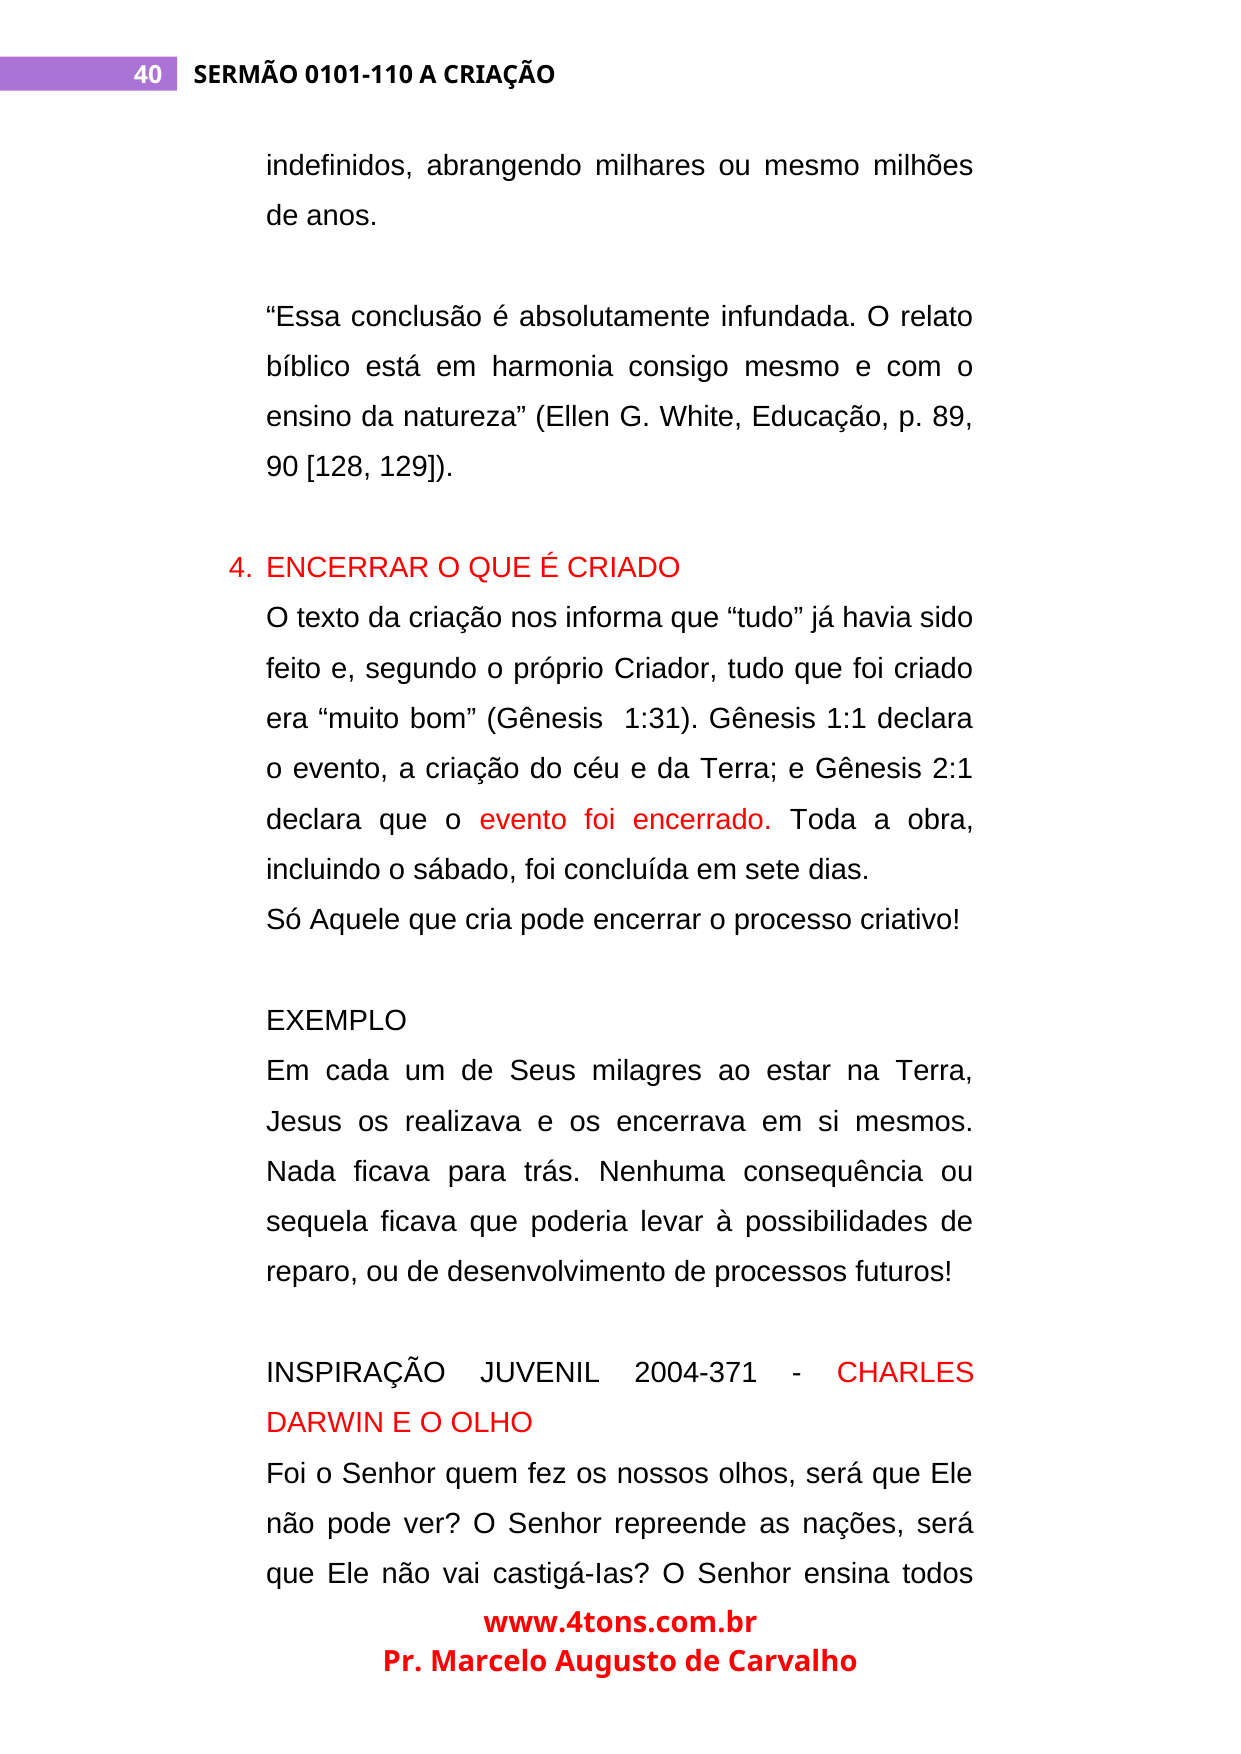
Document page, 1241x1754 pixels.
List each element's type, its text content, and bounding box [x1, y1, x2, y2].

text INSPIRAÇÃO JUVENIL 2004-371 - CHARLES DARWIN E O OLHO [266, 1355, 974, 1439]
text “Essa conclusão é absolutamente infundada. O relato bíblico está em harmonia consigo mesmo e com o ensino da natureza” (Ellen G. White, Educação, p. 89, 90 [128, 129]). [266, 298, 974, 483]
list ENCERRAR O QUE É CRIADO [229, 550, 974, 584]
text Em cada um de Seus milagres ao estar na Terra, Jesus os realizava e os encerrava em si mesmos. Nada ficava para trás. Nenhuma consequência ou sequela ficava que poderia levar à possibilidades de reparo, ou de desenvolvimento de processos futuros! [266, 1053, 974, 1288]
text Só Aquele que cria pode encerrar o processo criativo! [266, 902, 974, 936]
text O texto da criação nos informa que “tudo” já havia sido feito e, segundo o próprio Criador, tudo que foi criado era “muito bom” (Gênesis 1:31). Gênesis 1:1 declara o evento, a criação do céu e da Terra; e Gênesis 2:1 declara que o evento foi encerrado. Toda a obra, incluindo o sábado, foi concluída em sete dias. [266, 600, 974, 886]
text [266, 148, 974, 231]
text EXEMPLO [266, 1003, 974, 1036]
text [266, 1456, 974, 1590]
